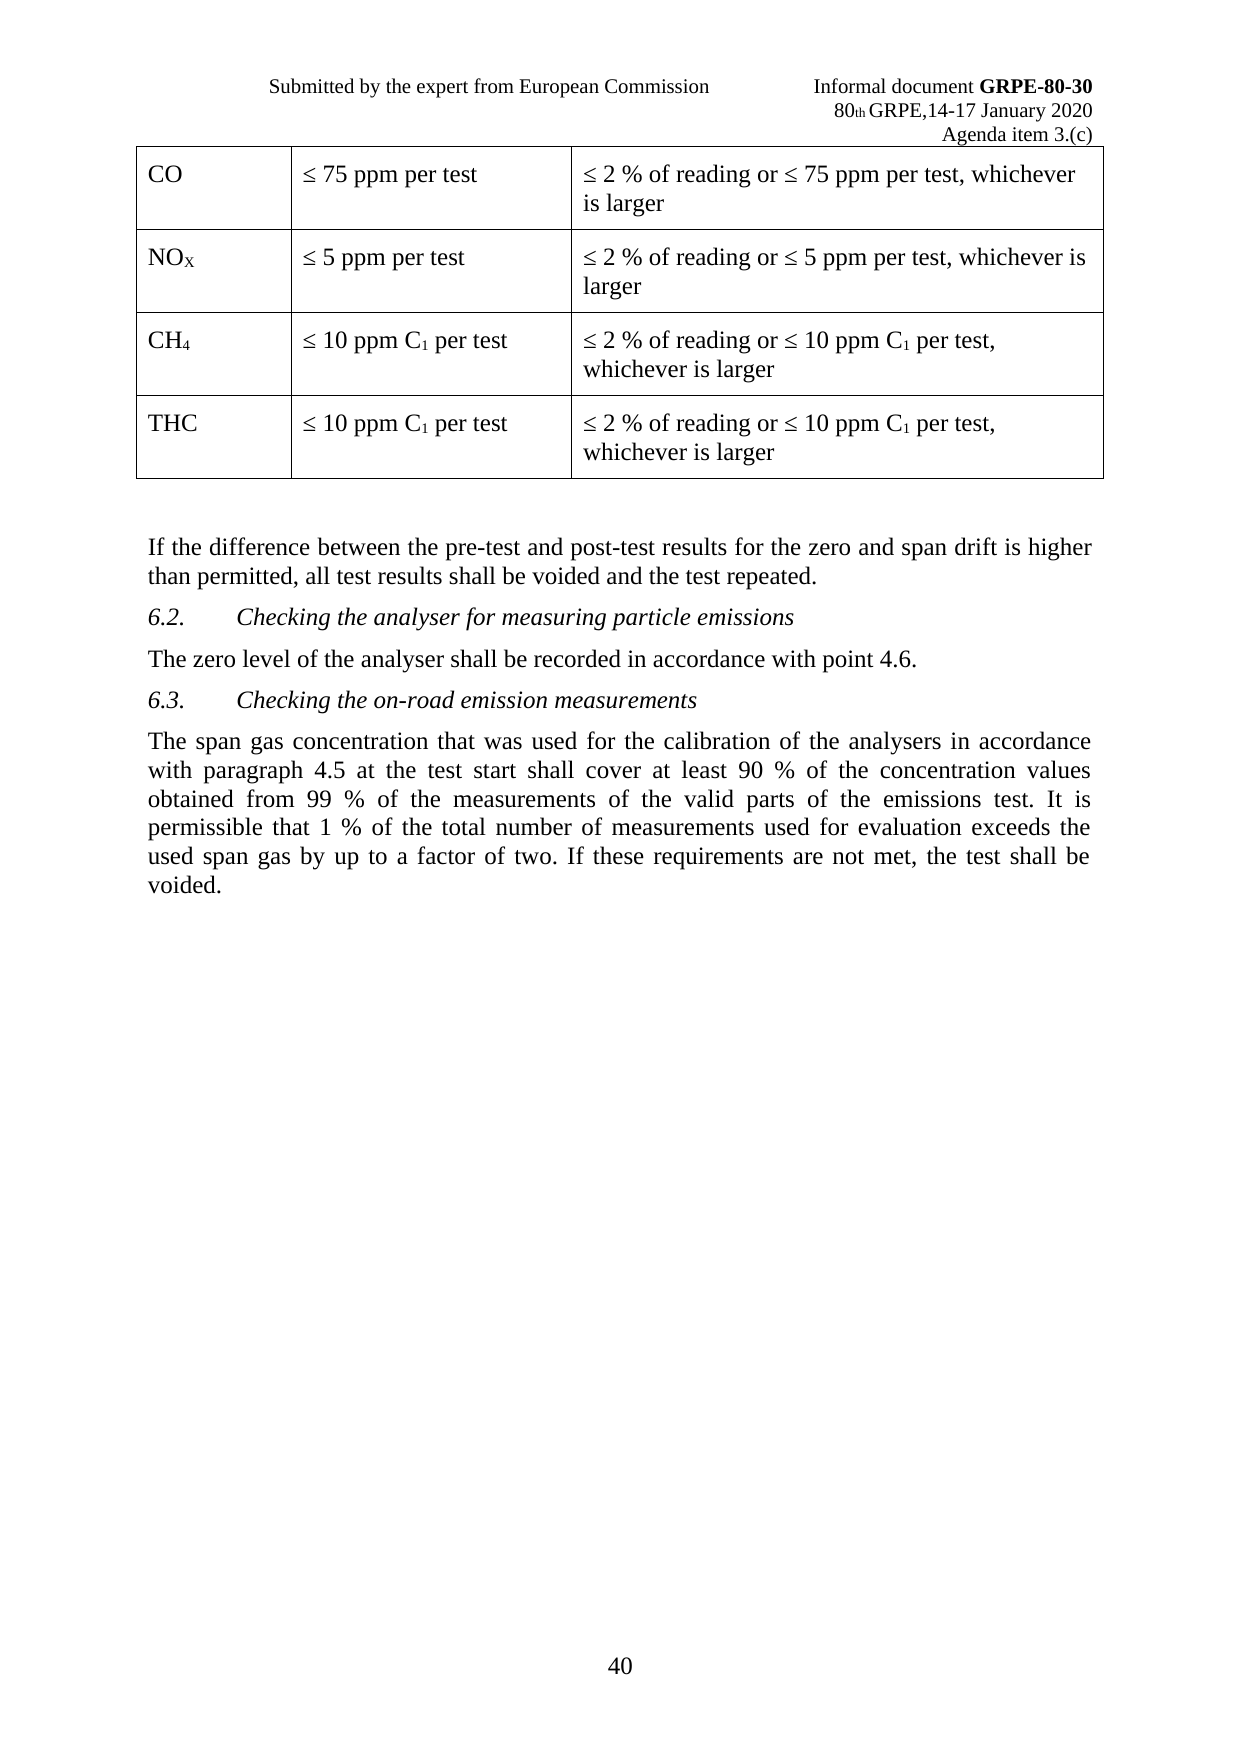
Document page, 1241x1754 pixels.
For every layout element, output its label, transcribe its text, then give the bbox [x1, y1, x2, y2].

table_cell CH4 [137, 313, 291, 395]
table_cell NOX [137, 230, 291, 312]
table_cell ≤ 2 % of reading or ≤ 75 ppm per test, whichever is larger [572, 147, 1103, 229]
table_cell THC [137, 396, 291, 478]
subtitle 6.2. Checking the analyser for measuring particle emissions [148, 602, 1092, 631]
text The span gas concentration that was used for the calibration of the analysers in accordance with paragraph 4.5 at the test start shall cover at least 90 % of the concentration values obtained from 99 % of the measurements of the valid parts of the emissions test. It is permissible that 1 % of the total number of measurements used for evaluation exceeds the used span gas by up to a factor of two. If these requirements are not met, the test shall be voided. [148, 726, 1092, 899]
table_cell ≤ 2 % of reading or ≤ 5 ppm per test, whichever is larger [572, 230, 1103, 312]
table_cell CO [137, 147, 291, 229]
table_cell ≤ 75 ppm per test [292, 147, 571, 229]
subtitle 6.3. Checking the on-road emission measurements [148, 685, 1092, 714]
table_cell ≤ 2 % of reading or ≤ 10 ppm C1 per test, whichever is larger [572, 396, 1103, 478]
table_cell ≤ 10 ppm C1 per test [292, 313, 571, 395]
text The zero level of the analyser shall be recorded in accordance with point 4.6. [148, 644, 1092, 672]
text If the difference between the pre-test and post-test results for the zero and span drift is higher than permitted, all test results shall be voided and the test repeated. [148, 532, 1092, 590]
table_cell ≤ 5 ppm per test [292, 230, 571, 312]
table_cell ≤ 2 % of reading or ≤ 10 ppm C1 per test, whichever is larger [572, 313, 1103, 395]
table_cell ≤ 10 ppm C1 per test [292, 396, 571, 478]
